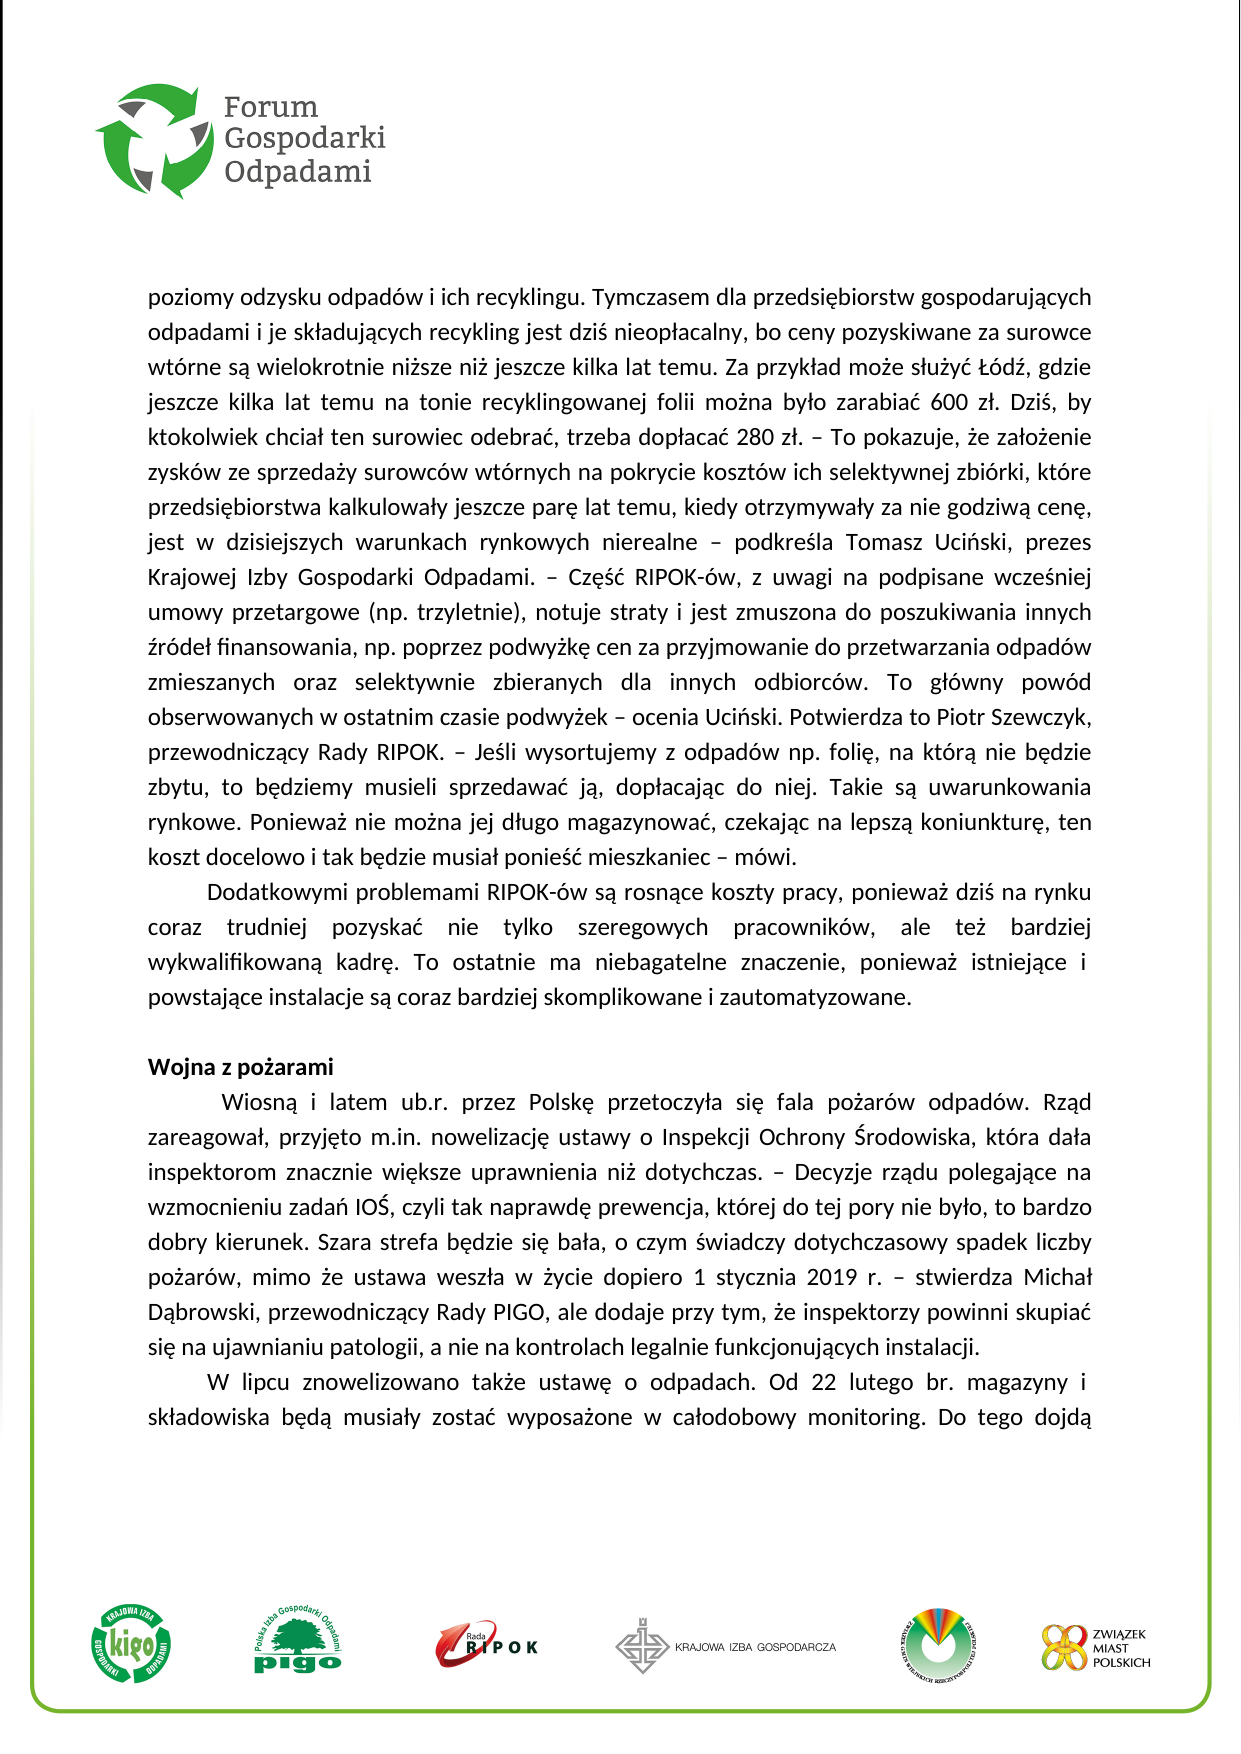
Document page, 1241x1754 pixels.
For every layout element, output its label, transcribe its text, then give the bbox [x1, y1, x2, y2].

picture [0, 0, 1241, 1740]
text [148, 281, 1093, 871]
text Wiosną i latem ub.r. przez Polskę przetoczyła się fala pożarów odpadów. Rząd zareagował, przyjęto m.in. nowelizację ustawy o Inspekcji Ochrony Środowiska, która dała inspektorom znacznie większe uprawnienia niż dotychczas. – Decyzje rządu polegające na wzmocnieniu zadań IOŚ, czyli tak naprawdę prewencja, której do tej pory nie było, to bardzo dobry kierunek. Szara strefa będzie się bała, o czym świadczy dotychczasowy spadek liczby pożarów, mimo że ustawa weszła w życie dopiero 1 stycznia 2019 r. – stwierdza Michał Dąbrowski, przewodniczący Rady PIGO, ale dodaje przy tym, że inspektorzy powinni skupiać się na ujawnianiu patologii, a nie na kontrolach legalnie funkcjonujących instalacji. [148, 1086, 1093, 1361]
text Dodatkowymi problemami RIPOK-ów są rosnące koszty pracy, ponieważ dziś na rynku coraz trudniej pozyskać nie tylko szeregowych pracowników, ale też bardziej wykwalifikowaną kadrę. To ostatnie ma niebagatelne znaczenie, ponieważ istniejące i powstające instalacje są coraz bardziej skomplikowane i zautomatyzowane. [148, 876, 1093, 1011]
text Wojna z pożarami [148, 1051, 1093, 1081]
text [148, 1366, 1093, 1431]
